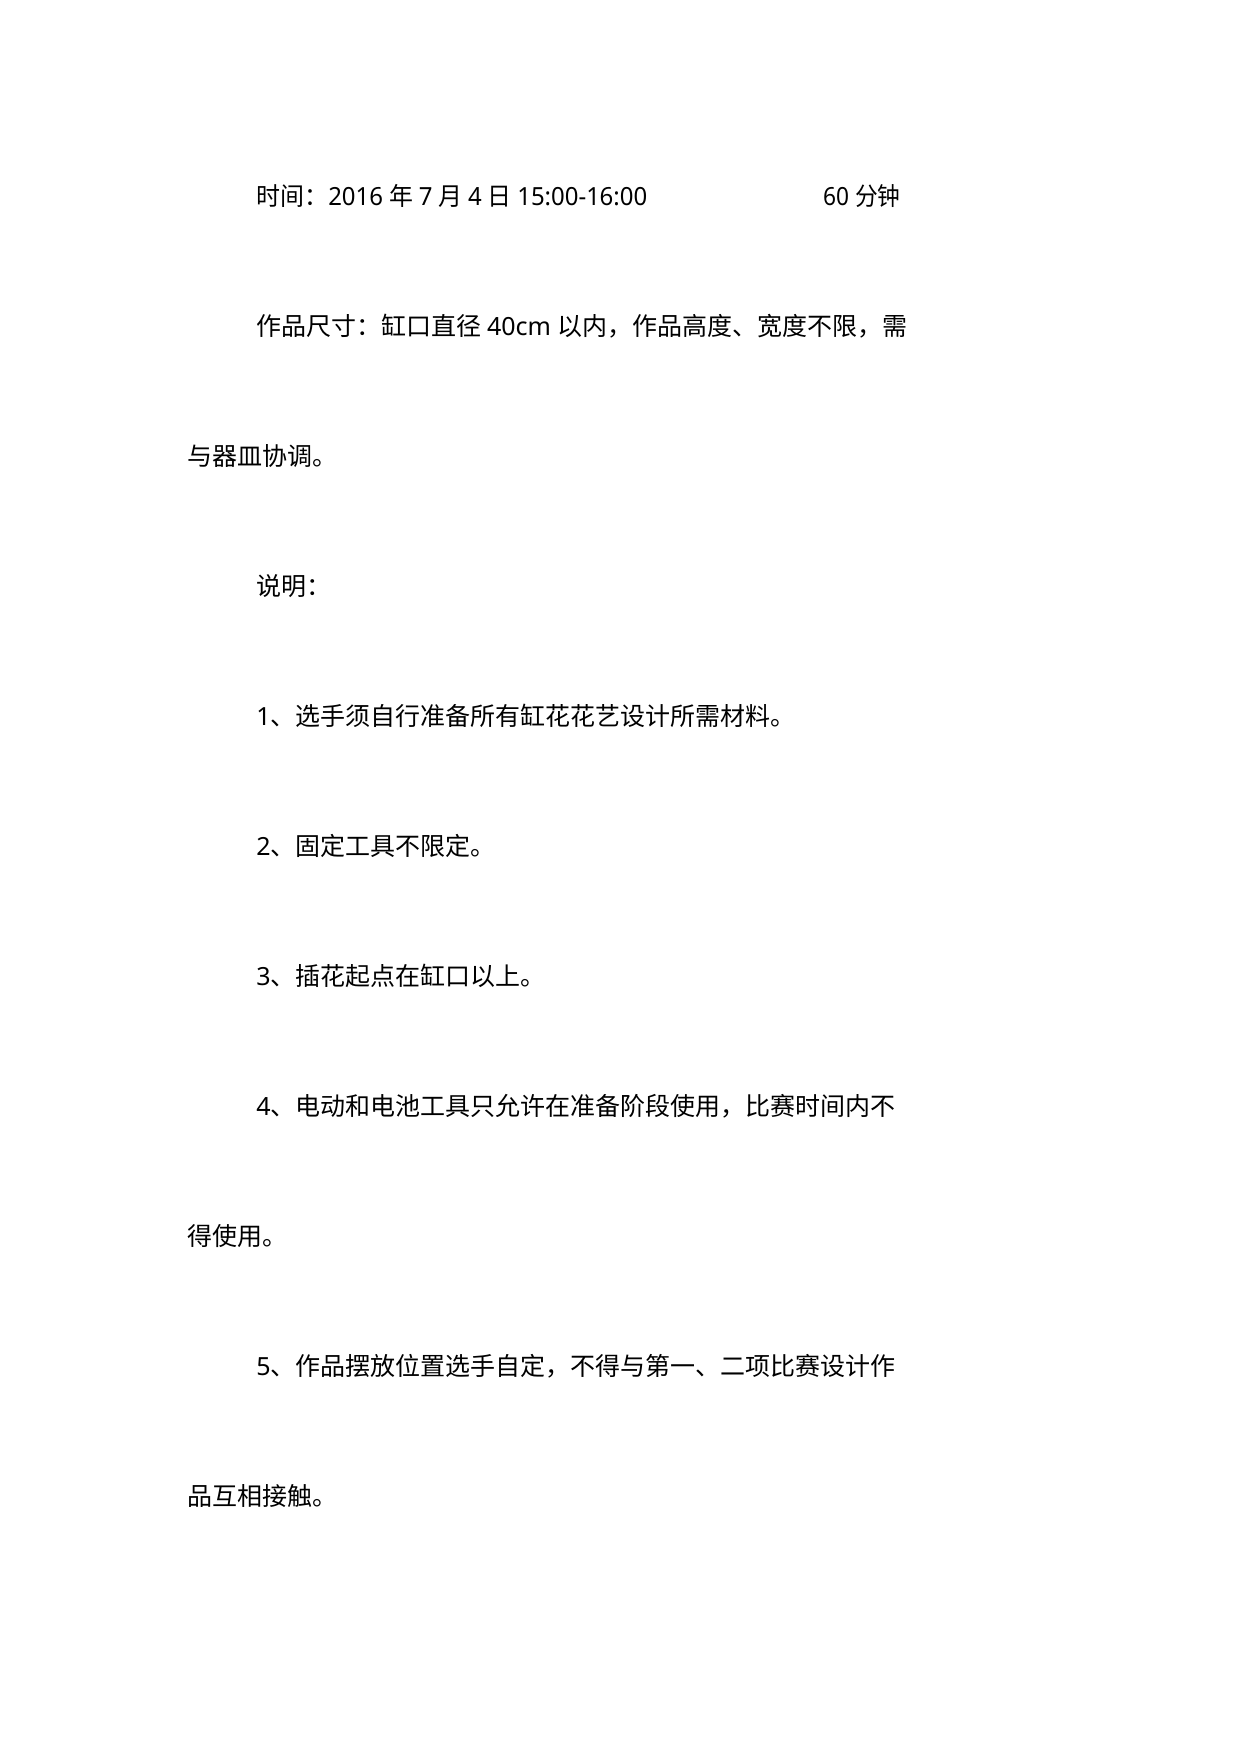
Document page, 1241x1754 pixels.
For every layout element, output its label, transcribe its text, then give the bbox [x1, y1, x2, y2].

text 得使用。 [187, 1202, 1053, 1267]
table_header 时间：2016 年 7 月 4 日 15:00-16:00 [256, 162, 806, 227]
text 1、选手须自行准备所有缸花花艺设计所需材料。 [256, 682, 1053, 747]
table_header 60 分钟 [806, 162, 931, 227]
text 说明： [256, 552, 1053, 617]
text 2、固定工具不限定。 [256, 812, 1053, 877]
text 5、作品摆放位置选手自定，不得与第一、二项比赛设计作 [256, 1332, 1053, 1397]
text 与器皿协调。 [187, 422, 1053, 487]
text 3、插花起点在缸口以上。 [256, 942, 1053, 1007]
text 作品尺寸：缸口直径 40cm 以内，作品高度、宽度不限，需 [256, 292, 1053, 357]
text 品互相接触。 [187, 1462, 1053, 1527]
text 4、电动和电池工具只允许在准备阶段使用，比赛时间内不 [256, 1072, 1053, 1137]
